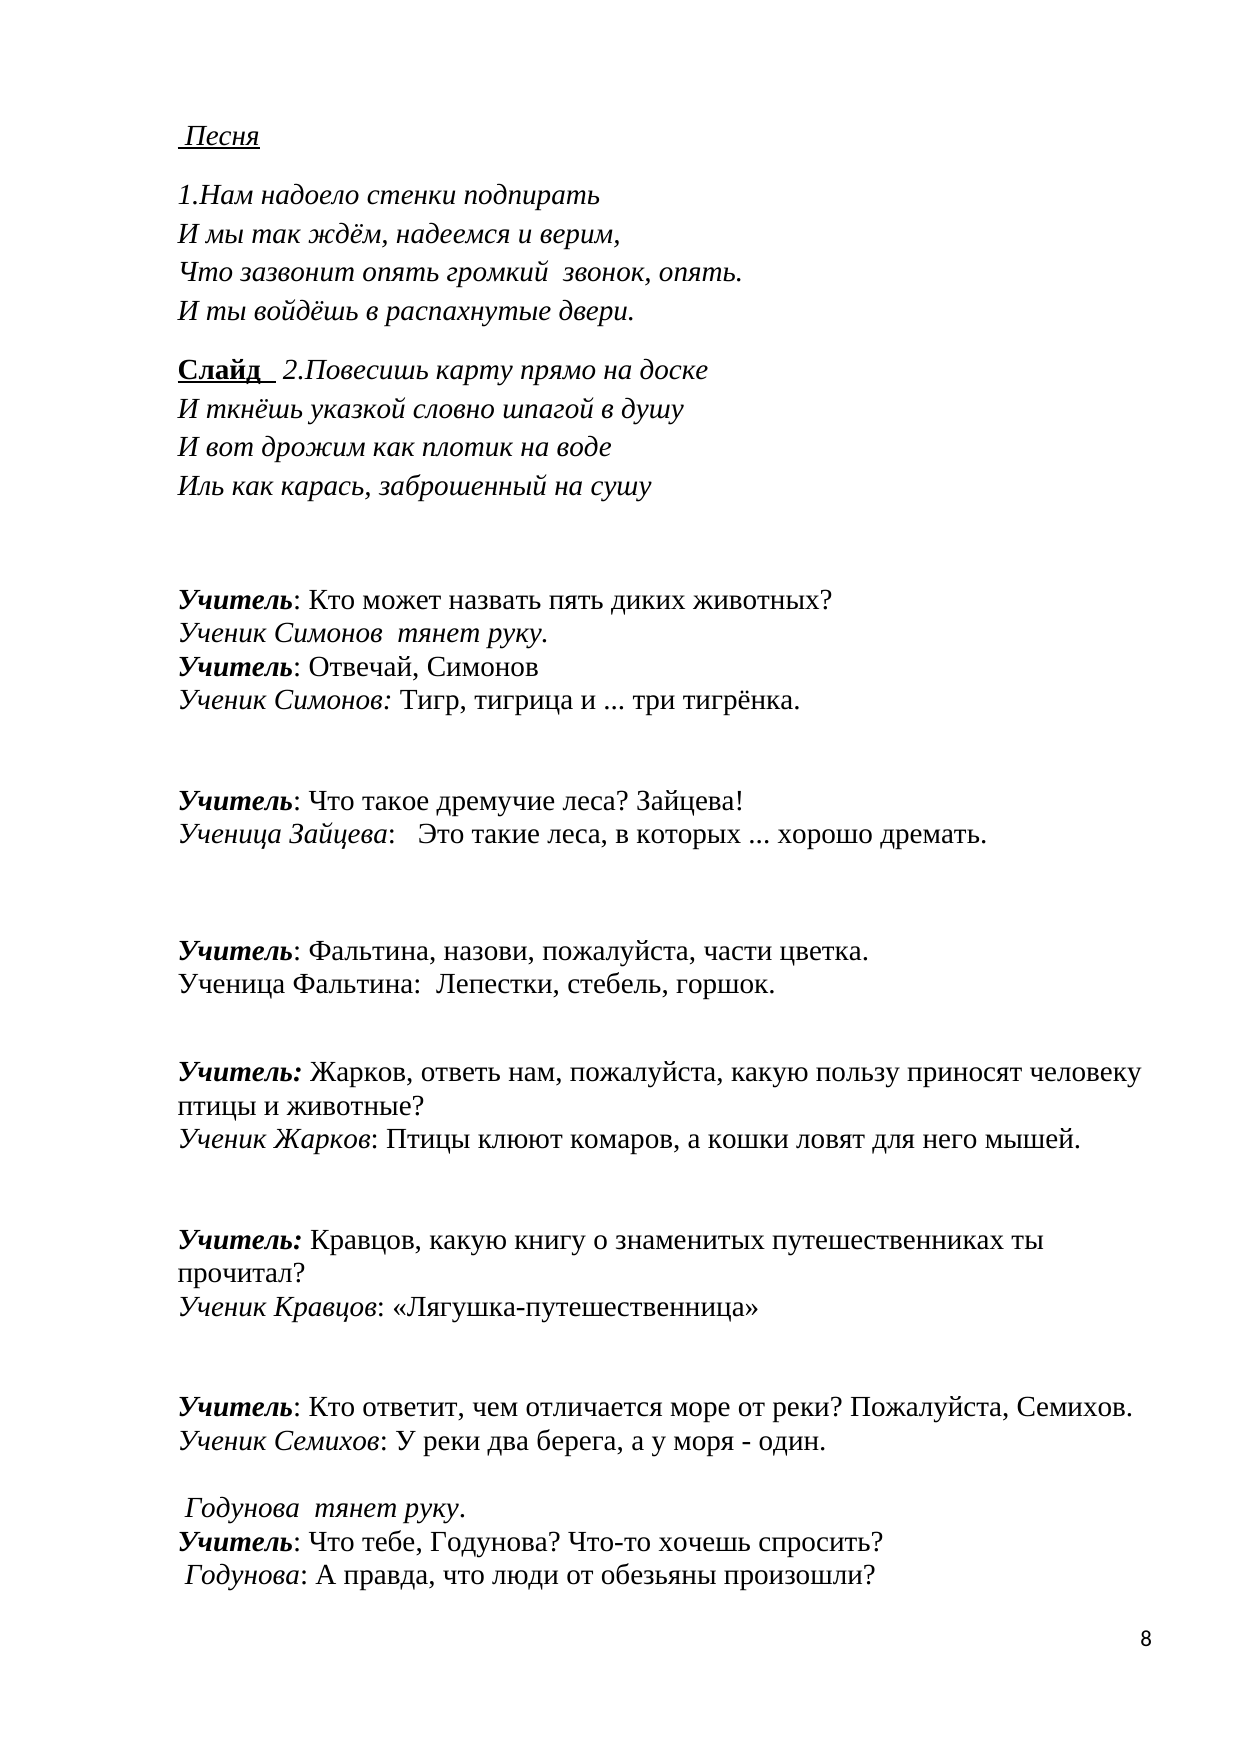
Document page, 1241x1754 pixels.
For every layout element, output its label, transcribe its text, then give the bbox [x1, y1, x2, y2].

text Песня [177, 118, 1152, 152]
text Слайд 2.Повесишь карту прямо на доске И ткнёшь указкой словно шпагой в душу И вот дрожим как плотик на воде Иль как карась, заброшенный на сушу [177, 352, 1152, 502]
text Учитель: Фальтина, назови, пожалуйста, части цветка. Ученица Фальтина: Лепестки, стебель, горшок. [177, 899, 1152, 1000]
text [177, 1021, 1152, 1591]
text 1.Нам надоело стенки подпирать И мы так ждём, надеемся и верим, Что зазвонит опять громкий звонок, опять. И ты войдёшь в распахнутые двери. [177, 177, 1152, 327]
text Учитель: Кто может назвать пять диких животных? Ученик Симонов тянет руку. Учитель: Отвечай, Симонов Ученик Симонов: Тигр, тигрица и ... три тигрёнка. Учитель: Что такое дремучие леса? Зайцева! Ученица Зайцева: Это такие леса, в которых ... хорошо дремать. [177, 582, 1152, 878]
